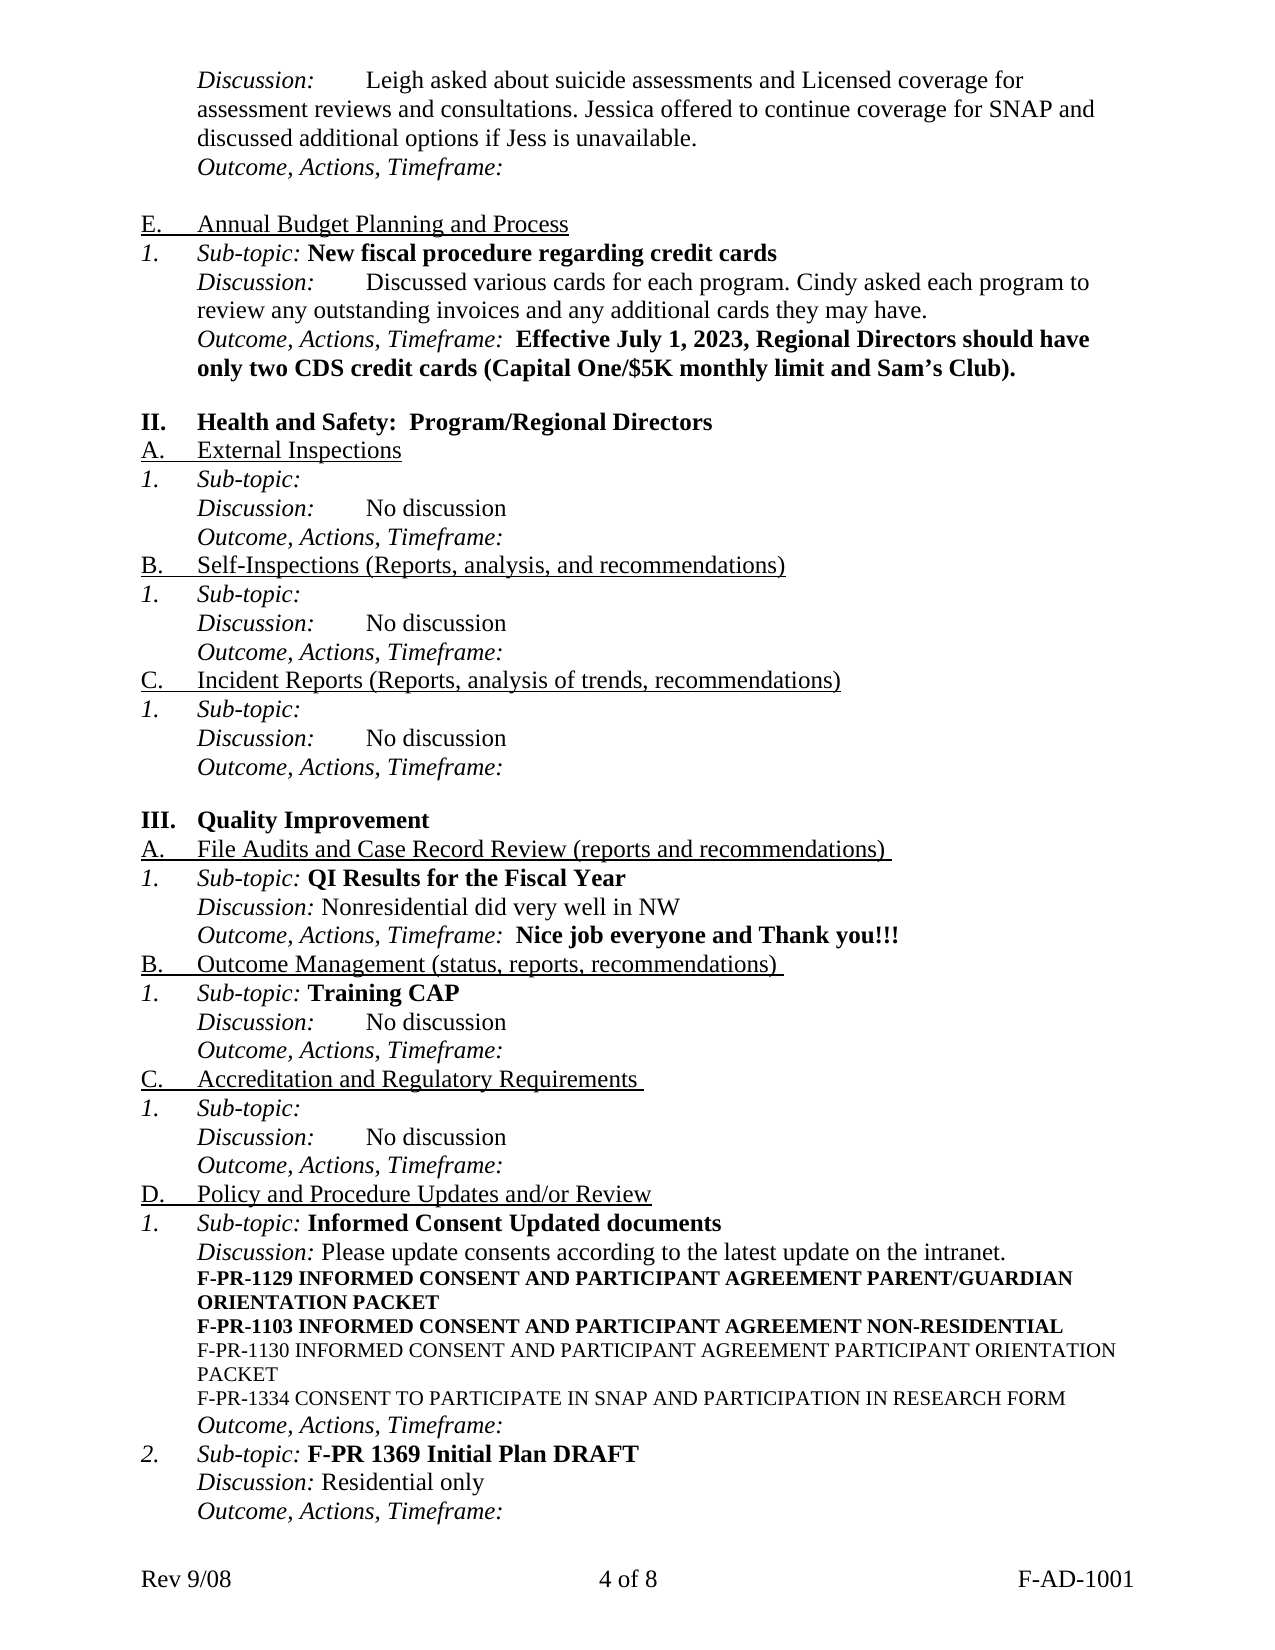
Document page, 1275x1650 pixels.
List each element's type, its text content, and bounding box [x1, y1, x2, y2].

text Outcome, Actions, Timeframe: [141, 752, 1134, 781]
text Outcome, Actions, Timeframe: [141, 1410, 1134, 1439]
text C. Incident Reports (Reports, analysis of trends, recommendations) [141, 666, 1134, 694]
text 1. Sub-topic: [141, 464, 1134, 493]
text Outcome, Actions, Timeframe: [141, 522, 1134, 551]
text 1. Sub-topic: [141, 1093, 1134, 1122]
text Outcome, Actions, Timeframe: Effective July 1, 2023, Regional Directors should have only two CDS credit cards (Capital One/$5K monthly limit and Sam’s Club). [141, 324, 1134, 382]
text Discussion: Discussed various cards for each program. Cindy asked each program to review any outstanding invoices and any additional cards they may have. [141, 267, 1134, 324]
text 2. Sub-topic: F-PR 1369 Initial Plan DRAFT [141, 1439, 1134, 1467]
text Discussion: No discussion [141, 493, 1134, 522]
text A. File Audits and Case Record Review (reports and recommendations) [141, 834, 1134, 863]
text B. Self-Inspections (Reports, analysis, and recommendations) [141, 551, 1134, 579]
text F-PR-1129 INFORMED CONSENT AND PARTICIPANT AGREEMENT PARENT/GUARDIAN ORIENTATION PACKET [141, 1266, 1134, 1314]
subtitle III. Quality Improvement [141, 806, 1134, 834]
text 1. Sub-topic: [141, 694, 1134, 723]
text Outcome, Actions, Timeframe: [141, 1036, 1134, 1064]
text Discussion: Please update consents according to the latest update on the intranet. [141, 1237, 1134, 1266]
text Discussion: No discussion [141, 608, 1134, 637]
text C. Accreditation and Regulatory Requirements [141, 1064, 1134, 1093]
text Outcome, Actions, Timeframe: [141, 152, 1134, 181]
text Discussion: No discussion [141, 1122, 1134, 1151]
text Discussion: No discussion [141, 1007, 1134, 1036]
text Discussion: Residential only [141, 1467, 1134, 1496]
title F-PR-1130 INFORMED CONSENT AND PARTICIPANT AGREEMENT PARTICIPANT ORIENTATION PACKET [197, 1338, 1134, 1386]
title F-PR-1334 CONSENT TO PARTICIPATE IN SNAP AND PARTICIPATION IN RESEARCH FORM [141, 1386, 1134, 1410]
text Discussion: No discussion [141, 723, 1134, 752]
text 1. Sub-topic: QI Results for the Fiscal Year [141, 863, 1134, 892]
text Discussion: Leigh asked about suicide assessments and Licensed coverage for assessment reviews and consultations. Jessica offered to continue coverage for SNAP and discussed additional options if Jess is unavailable. [141, 66, 1134, 152]
text D. Policy and Procedure Updates and/or Review [141, 1179, 1134, 1208]
subtitle II. Health and Safety: Program/Regional Directors [141, 407, 1134, 436]
text 1. Sub-topic: New fiscal procedure regarding credit cards [141, 238, 1134, 267]
text E. Annual Budget Planning and Process [141, 209, 1134, 238]
text A. External Inspections [141, 436, 1134, 464]
text Outcome, Actions, Timeframe: [141, 637, 1134, 666]
text Outcome, Actions, Timeframe: Nice job everyone and Thank you!!! [141, 921, 1134, 949]
text F-PR-1103 INFORMED CONSENT AND PARTICIPANT AGREEMENT NON-RESIDENTIAL [141, 1314, 1134, 1338]
text B. Outcome Management (status, reports, recommendations) [141, 949, 1134, 978]
text 1. Sub-topic: Training CAP [141, 978, 1134, 1007]
text 1. Sub-topic: Informed Consent Updated documents [141, 1208, 1134, 1237]
text Discussion: Nonresidential did very well in NW [141, 892, 1134, 921]
text Outcome, Actions, Timeframe: [141, 1496, 1134, 1525]
text Outcome, Actions, Timeframe: [141, 1151, 1134, 1179]
text 1. Sub-topic: [141, 579, 1134, 608]
